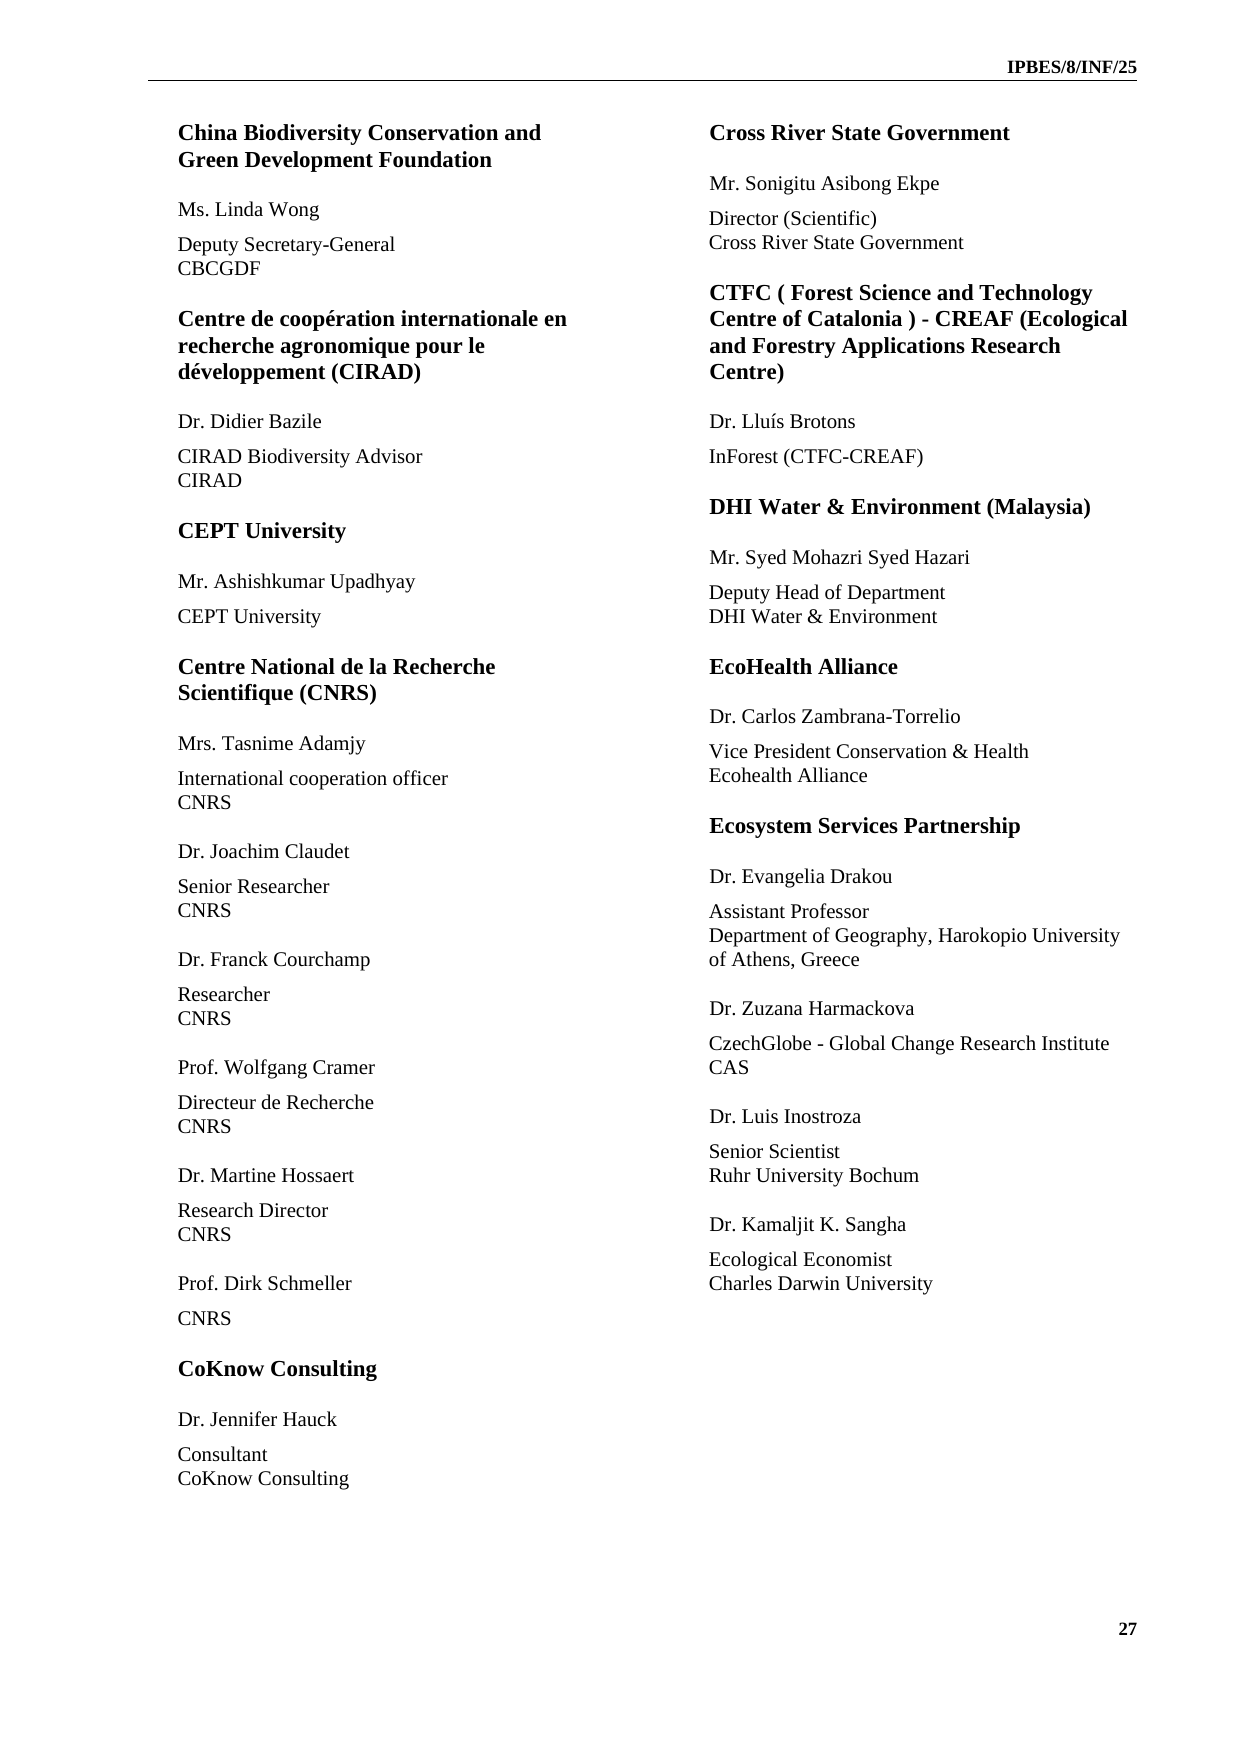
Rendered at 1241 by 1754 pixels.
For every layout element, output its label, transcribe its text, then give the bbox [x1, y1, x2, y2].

subtitle Dr. Didier Bazile [178, 409, 605, 433]
text Researcher CNRS [177, 982, 605, 1030]
subtitle Dr. Zuzana Harmackova [709, 996, 1137, 1020]
text Director (Scientific) Cross River State Government [709, 206, 1137, 254]
subtitle Mr. Sonigitu Asibong Ekpe [709, 171, 1137, 195]
subtitle Dr. Franck Courchamp [178, 947, 605, 971]
text CzechGlobe - Global Change Research Institute CAS [709, 1031, 1137, 1079]
subtitle CoKnow Consulting [178, 1355, 605, 1382]
text Deputy Head of Department DHI Water & Environment [709, 580, 1137, 628]
subtitle Dr. Evangelia Drakou [709, 864, 1137, 888]
text Vice President Conservation & Health Ecohealth Alliance [709, 739, 1137, 787]
text Ecological Economist Charles Darwin University [709, 1247, 1137, 1295]
subtitle Dr. Carlos Zambrana-Torrelio [709, 704, 1137, 728]
subtitle Dr. Martine Hossaert [178, 1163, 605, 1187]
subtitle EcoHealth Alliance [709, 653, 1137, 679]
subtitle Dr. Lluís Brotons [709, 409, 1137, 433]
subtitle Ms. Linda Wong [178, 197, 605, 221]
subtitle CEPT University [178, 517, 605, 544]
subtitle Dr. Jennifer Hauck [178, 1407, 605, 1431]
text Consultant CoKnow Consulting [177, 1442, 605, 1490]
subtitle Centre de coopération internationale en recherche agronomique pour le développement (CIRAD) [178, 305, 605, 384]
subtitle Ecosystem Services Partnership [709, 812, 1137, 839]
subtitle Mr. Syed Mohazri Syed Hazari [709, 545, 1137, 569]
subtitle China Biodiversity Conservation and Green Development Foundation [178, 119, 605, 172]
subtitle Mrs. Tasnime Adamjy [178, 731, 605, 755]
text InForest (CTFC-CREAF) [709, 444, 1137, 468]
subtitle Dr. Joachim Claudet [178, 839, 605, 863]
text International cooperation officer CNRS [177, 766, 605, 814]
subtitle Mr. Ashishkumar Upadhyay [178, 569, 605, 593]
text CEPT University [177, 604, 605, 628]
text CIRAD Biodiversity Advisor CIRAD [177, 444, 605, 492]
text CNRS [177, 1306, 605, 1330]
text Research Director CNRS [177, 1198, 605, 1246]
subtitle CTFC ( Forest Science and Technology Centre of Catalonia ) - CREAF (Ecological and Forestry Applications Research Centre) [709, 279, 1137, 384]
text Senior Researcher CNRS [177, 874, 605, 922]
text Deputy Secretary-General CBCGDF [177, 232, 605, 280]
text Assistant Professor Department of Geography, Harokopio University of Athens, Greece [709, 899, 1137, 971]
subtitle Prof. Wolfgang Cramer [178, 1055, 605, 1079]
text Senior Scientist Ruhr University Bochum [709, 1139, 1137, 1187]
subtitle Centre National de la Recherche Scientifique (CNRS) [178, 653, 605, 706]
subtitle Dr. Luis Inostroza [709, 1104, 1137, 1128]
subtitle Dr. Kamaljit K. Sangha [709, 1212, 1137, 1236]
subtitle DHI Water & Environment (Malaysia) [709, 493, 1137, 520]
subtitle Cross River State Government [709, 119, 1137, 146]
subtitle Prof. Dirk Schmeller [178, 1271, 605, 1295]
text Directeur de Recherche CNRS [177, 1090, 605, 1138]
